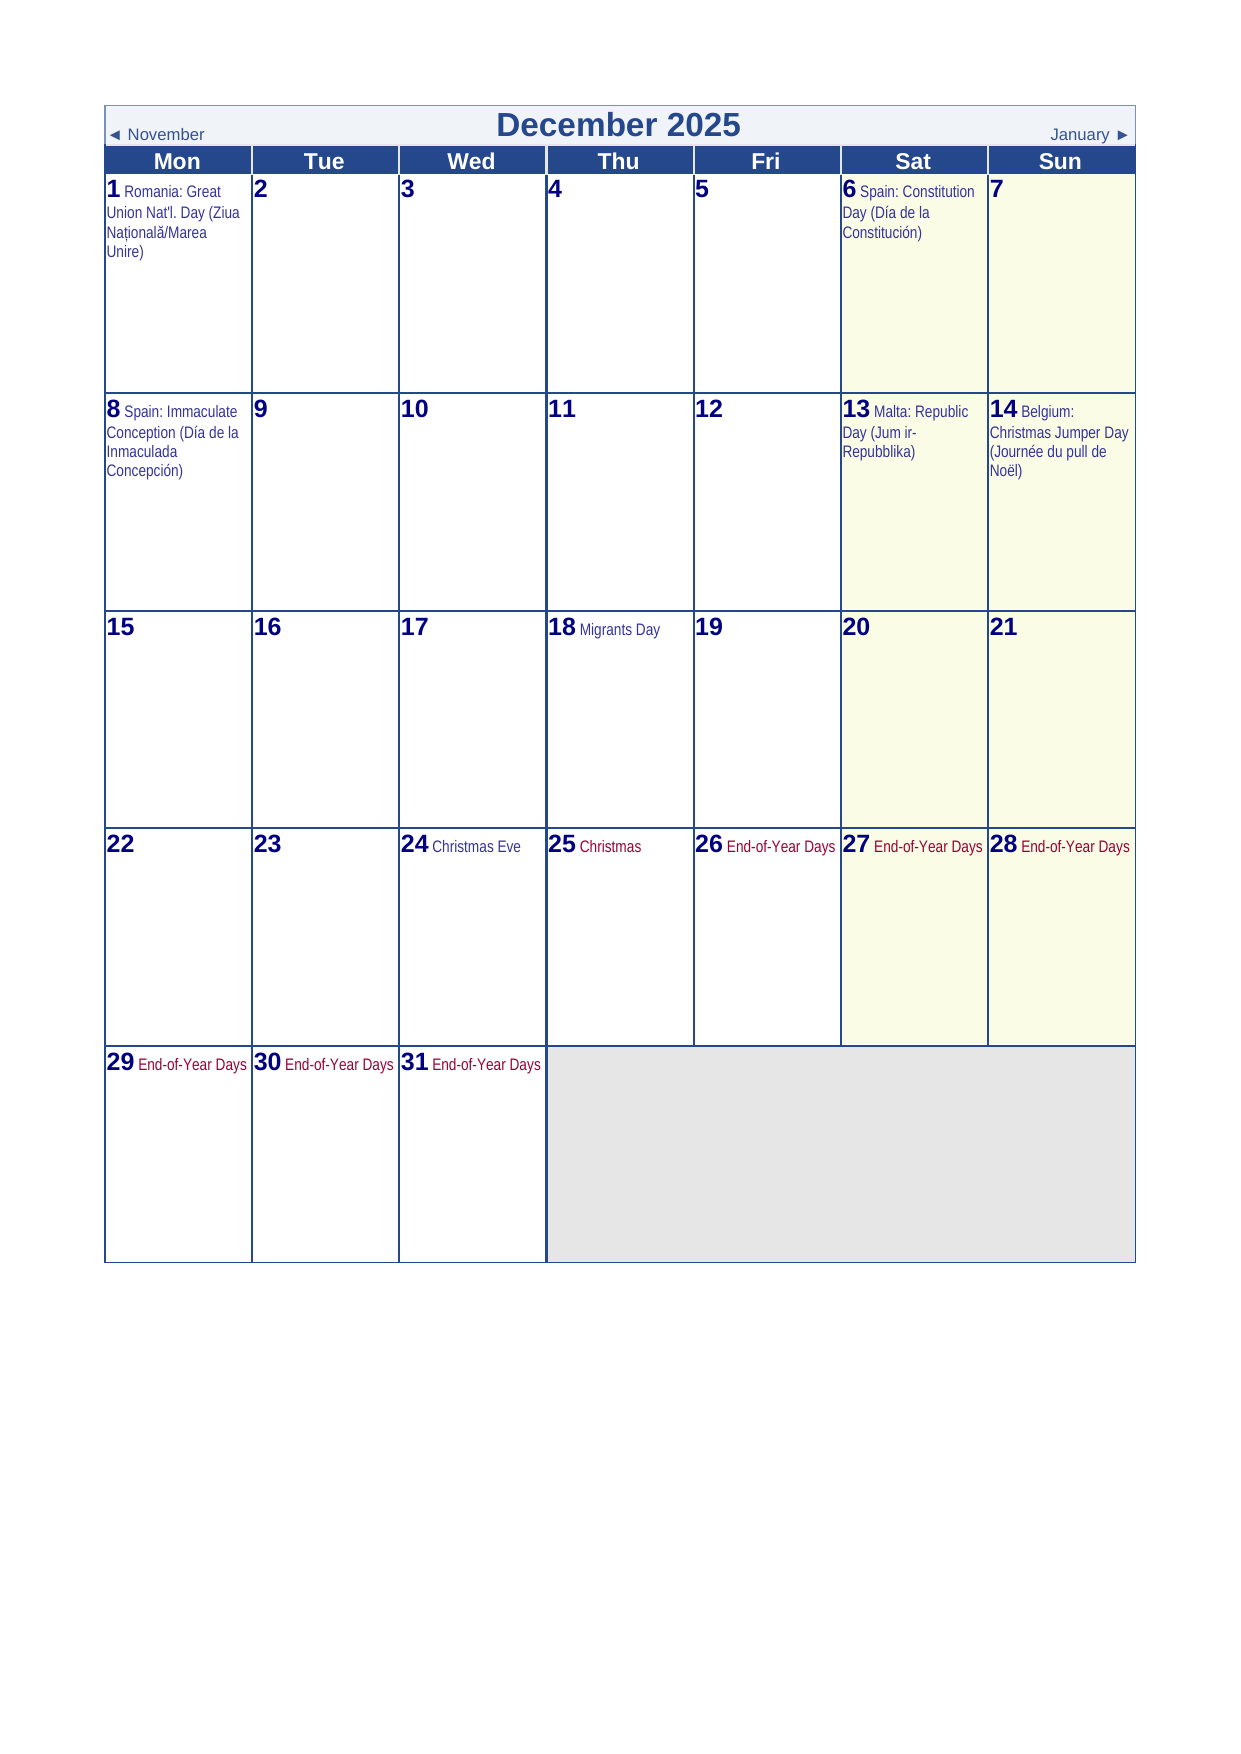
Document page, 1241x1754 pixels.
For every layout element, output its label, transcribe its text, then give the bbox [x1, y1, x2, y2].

table_cell 27 End-of-Year Days [842, 829, 987, 1044]
table_cell 4 [548, 175, 693, 392]
table_cell 5 [695, 175, 840, 392]
table_cell 2 [253, 175, 398, 392]
table_cell Thu [548, 146, 693, 174]
table_cell Sun [989, 146, 1135, 174]
table_cell 11 [548, 394, 693, 609]
table_cell 12 [695, 394, 840, 609]
table_cell 31 End-of-Year Days [400, 1047, 545, 1262]
table_cell Mon [106, 146, 251, 174]
table_cell 18 Migrants Day [548, 612, 693, 827]
table_cell 10 [400, 394, 545, 609]
table_cell 21 [989, 612, 1135, 827]
table_cell 7 [989, 175, 1135, 392]
table_cell 6 Spain: Constitution Day (Día de la Constitución) [842, 175, 987, 392]
table_header ◄ November [106, 106, 252, 144]
table_cell 20 [842, 612, 987, 827]
table_cell 8 Spain: Immaculate Conception (Día de la Inmaculada Concepción) [106, 394, 251, 609]
table_header December 2025 [252, 106, 988, 144]
table_cell 28 End-of-Year Days [989, 829, 1135, 1044]
table_cell [548, 1047, 1135, 1262]
table_cell 30 End-of-Year Days [253, 1047, 398, 1262]
table_cell 9 [253, 394, 398, 609]
table_cell 22 [106, 829, 251, 1044]
table_cell Wed [400, 146, 545, 174]
table_cell 1 Romania: Great Union Nat'l. Day (Ziua Națională/Marea Unire) [106, 175, 251, 392]
table_cell 29 End-of-Year Days [106, 1047, 251, 1262]
table_cell Tue [253, 146, 398, 174]
table_cell Fri [695, 146, 840, 174]
table_header January ► [988, 106, 1135, 144]
table_cell 26 End-of-Year Days [695, 829, 840, 1044]
table_cell 25 Christmas [548, 829, 693, 1044]
table_cell 3 [400, 175, 545, 392]
table_cell 17 [400, 612, 545, 827]
table_cell 19 [695, 612, 840, 827]
table_cell 13 Malta: Republic Day (Jum ir-Repubblika) [842, 394, 987, 609]
table_cell 15 [106, 612, 251, 827]
table_cell Sat [842, 146, 987, 174]
table_cell 23 [253, 829, 398, 1044]
table_cell 14 Belgium: Christmas Jumper Day (Journée du pull de Noël) [989, 394, 1135, 609]
table_cell 16 [253, 612, 398, 827]
table_cell 24 Christmas Eve [400, 829, 545, 1044]
